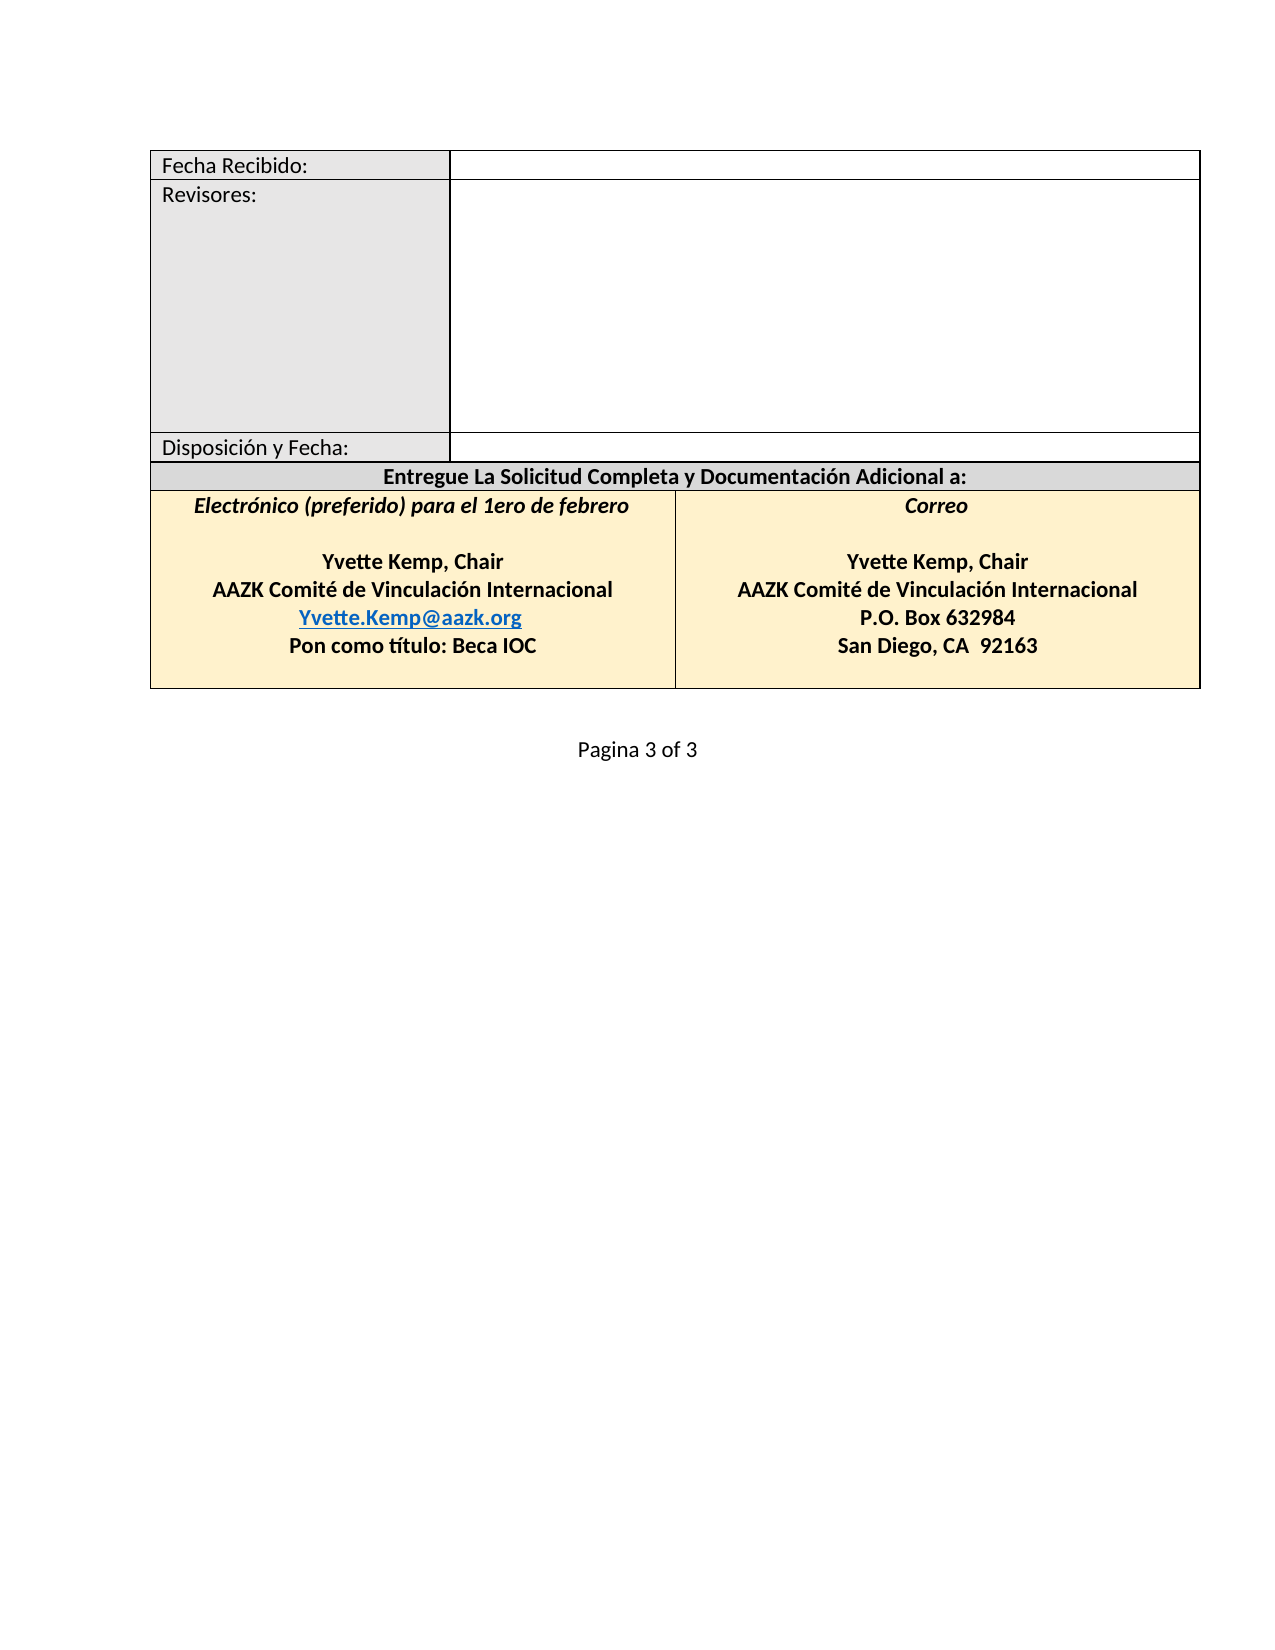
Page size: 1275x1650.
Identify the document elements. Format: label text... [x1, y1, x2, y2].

table_cell Electrónico (preferido) para el 1ero de febrero Yvette Kemp, Chair AAZK Comité de Vinculación Internacional Yvette.Kemp@aazk.org Pon como título: Beca IOC [151, 491, 675, 688]
table_cell [451, 151, 1199, 179]
text Pagina 3 of 3 [150, 736, 1125, 763]
table_cell Correo Yvette Kemp, Chair AAZK Comité de Vinculación Internacional P.O. Box 632984 San Diego, CA 92163 [676, 491, 1199, 688]
table_cell Disposición y Fecha: [151, 433, 449, 461]
table_cell Entregue La Solicitud Completa y Documentación Adicional a: [151, 463, 1199, 490]
table_cell Fecha Recibido: [151, 151, 449, 179]
table_cell [451, 433, 1199, 461]
table_cell Revisores: [151, 180, 449, 432]
table_cell [451, 180, 1199, 432]
